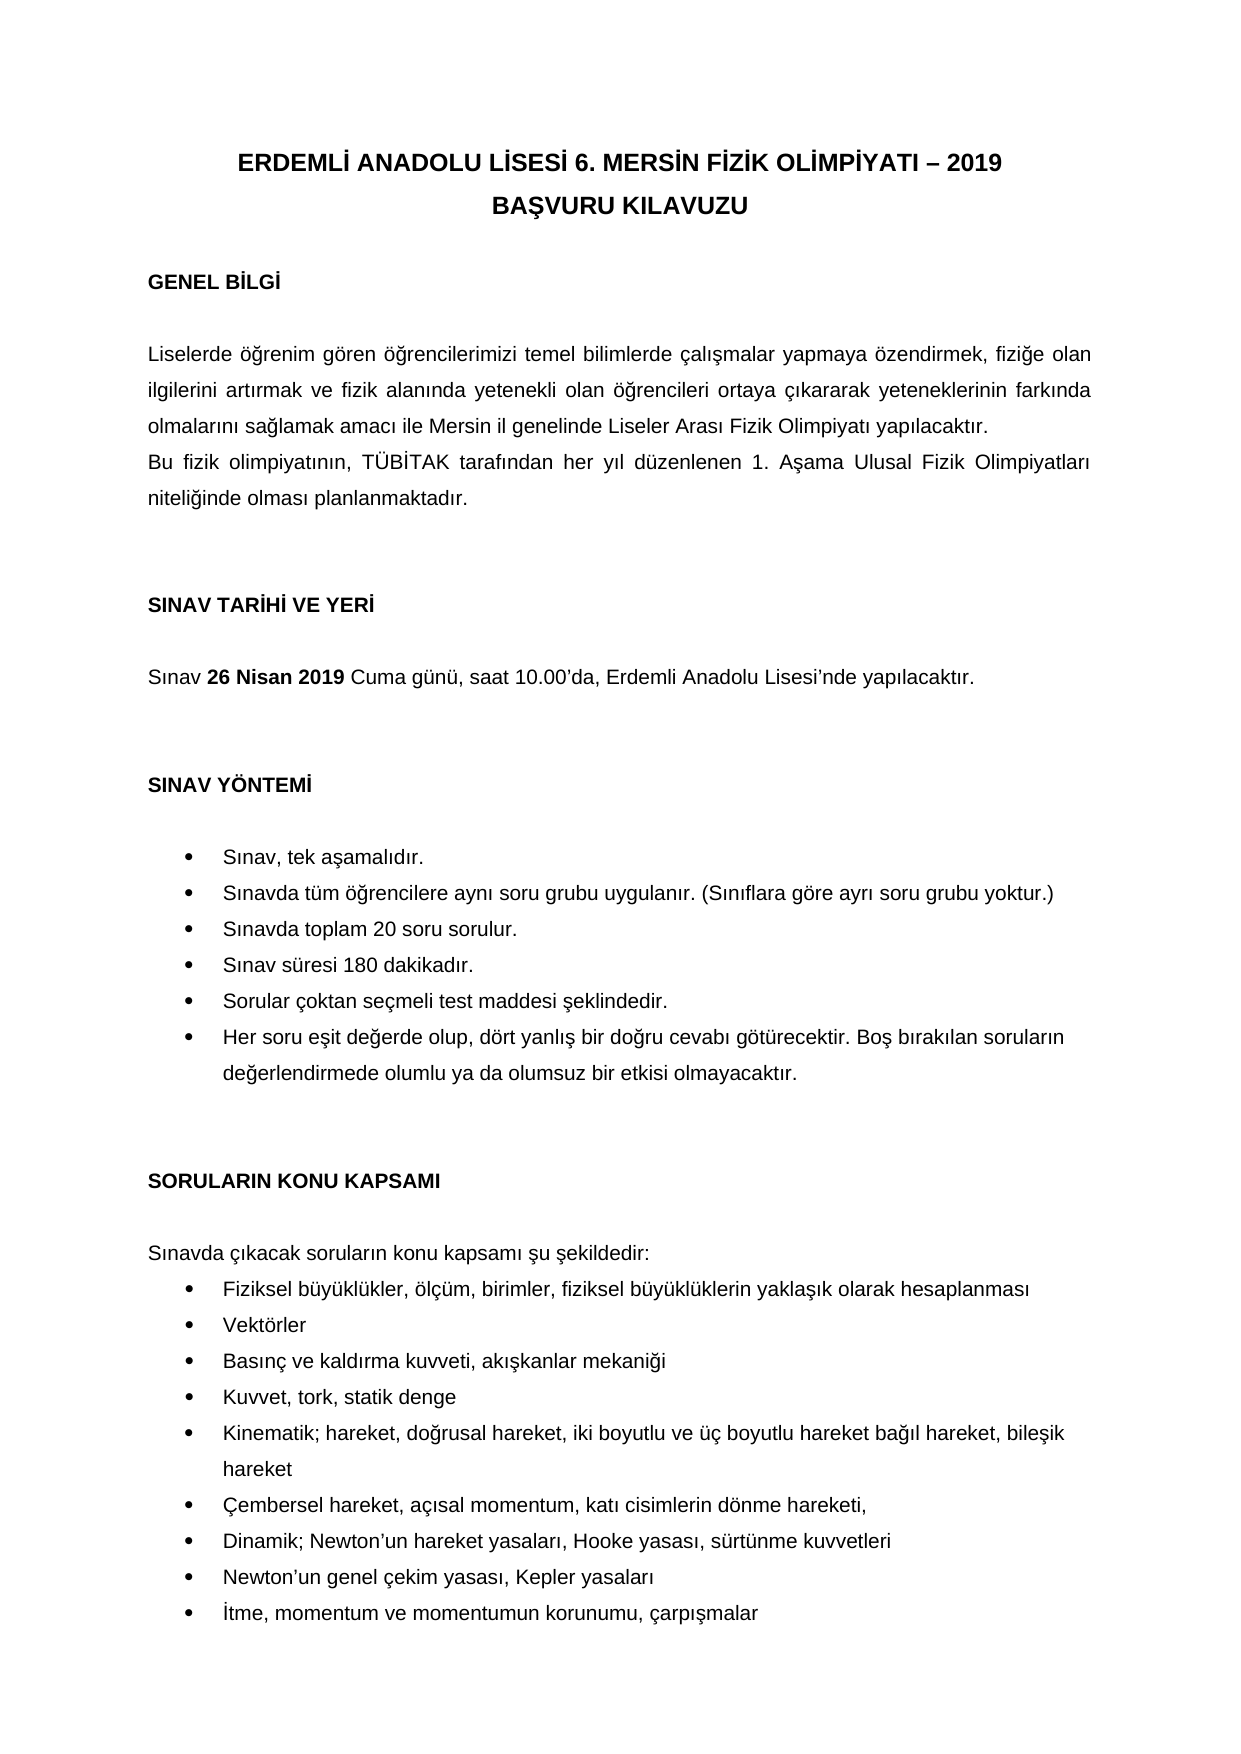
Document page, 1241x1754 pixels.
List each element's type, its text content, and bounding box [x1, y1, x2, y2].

list Sınavda tüm öğrencilere aynı soru grubu uygulanır. (Sınıflara göre ayrı soru grubu yoktur.) [185, 881, 1092, 905]
list Basınç ve kaldırma kuvveti, akışkanlar mekaniği [186, 1349, 1092, 1373]
text SINAV TARİHİ VE YERİ [148, 593, 1092, 617]
list Sınav, tek aşamalıdır. [185, 845, 1092, 869]
text Liselerde öğrenim gören öğrencilerimizi temel bilimlerde çalışmalar yapmaya özendirmek, fiziğe olan ilgilerini artırmak ve fizik alanında yetenekli olan öğrencileri ortaya çıkararak yeteneklerinin farkında olmalarını sağlamak amacı ile Mersin il genelinde Liseler Arası Fizik Olimpiyatı yapılacaktır. [148, 342, 1092, 438]
text Sınavda çıkacak soruların konu kapsamı şu şekildedir: [148, 1241, 1092, 1265]
list Sınavda toplam 20 soru sorulur. [185, 917, 1092, 941]
list İtme, momentum ve momentumun korunumu, çarpışmalar [185, 1601, 1092, 1625]
list Vektörler [186, 1313, 1092, 1337]
list Newton’un genel çekim yasası, Kepler yasaları [185, 1565, 1092, 1589]
text SORULARIN KONU KAPSAMI [148, 1169, 1092, 1193]
list Fiziksel büyüklükler, ölçüm, birimler, fiziksel büyüklüklerin yaklaşık olarak hesaplanması [186, 1277, 1092, 1301]
text BAŞVURU KILAVUZU [148, 191, 1092, 219]
text Bu fizik olimpiyatının, TÜBİTAK tarafından her yıl düzenlenen 1. Aşama Ulusal Fizik Olimpiyatları niteliğinde olması planlanmaktadır. [148, 449, 1092, 509]
list Kuvvet, tork, statik denge [186, 1385, 1092, 1409]
list Kinematik; hareket, doğrusal hareket, iki boyutlu ve üç boyutlu hareket bağıl hareket, bileşik hareket [185, 1421, 1092, 1481]
list Her soru eşit değerde olup, dört yanlış bir doğru cevabı götürecektir. Boş bırakılan soruların değerlendirmede olumlu ya da olumsuz bir etkisi olmayacaktır. [185, 1025, 1092, 1085]
text ERDEMLİ ANADOLU LİSESİ 6. MERSİN FİZİK OLİMPİYATI – 2019 [148, 148, 1092, 176]
list Sınav süresi 180 dakikadır. [185, 953, 1092, 977]
text GENEL BİLGİ [148, 270, 1092, 294]
text SINAV YÖNTEMİ [148, 773, 1092, 797]
list Çembersel hareket, açısal momentum, katı cisimlerin dönme hareketi, [185, 1493, 1092, 1517]
text Sınav 26 Nisan 2019 Cuma günü, saat 10.00’da, Erdemli Anadolu Lisesi’nde yapılacaktır. [148, 665, 1092, 689]
list Sorular çoktan seçmeli test maddesi şeklindedir. [185, 989, 1092, 1013]
list Dinamik; Newton’un hareket yasaları, Hooke yasası, sürtünme kuvvetleri [185, 1529, 1092, 1553]
